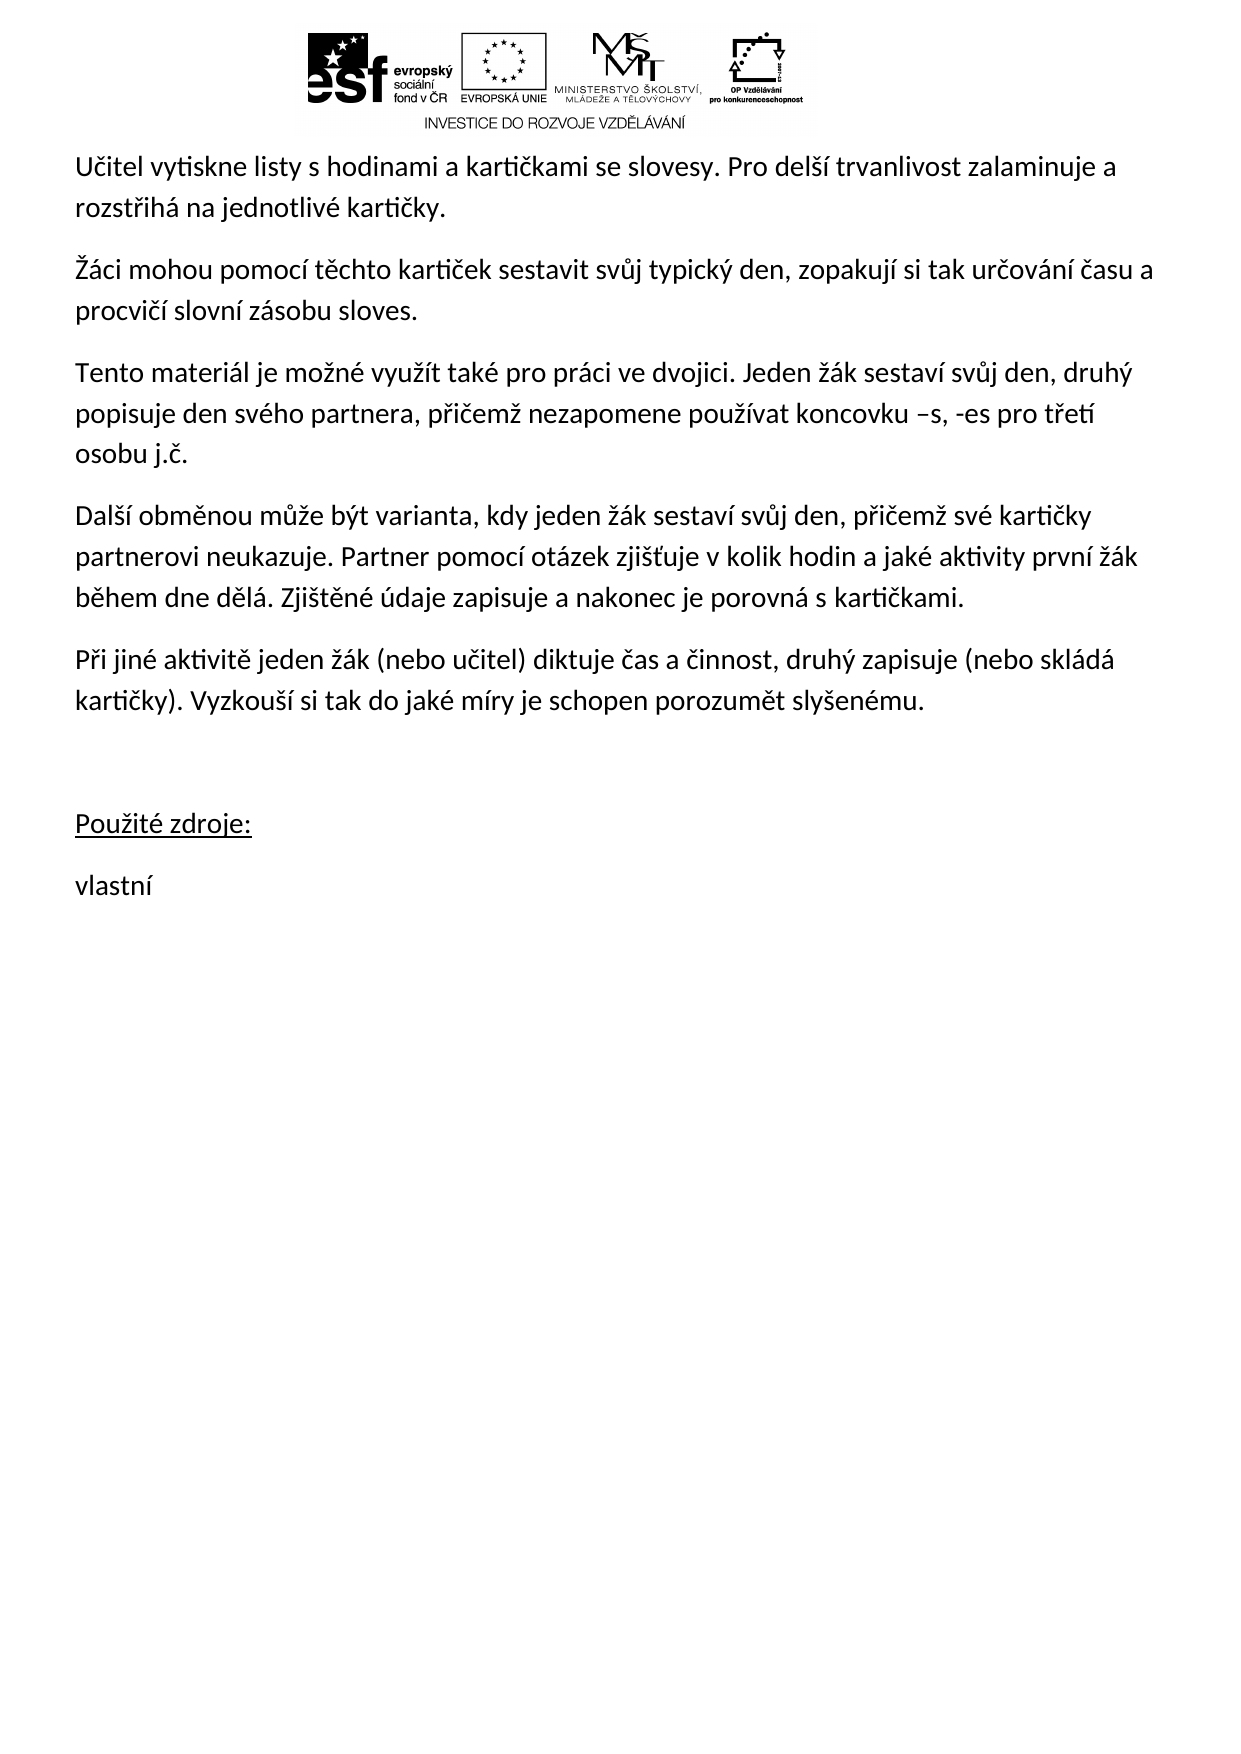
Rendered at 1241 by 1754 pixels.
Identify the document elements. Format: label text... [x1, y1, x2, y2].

text Tento materiál je možné využít také pro práci ve dvojici. Jeden žák sestaví svůj den, druhý popisuje den svého partnera, přičemž nezapomene používat koncovku –s, -es pro třetí osobu j.č. [75, 354, 1165, 471]
text vlastní [75, 867, 1165, 903]
text Žáci mohou pomocí těchto kartiček sestavit svůj typický den, zopakují si tak určování času a procvičí slovní zásobu sloves. [75, 251, 1165, 328]
text Další obměnou může být varianta, kdy jeden žák sestaví svůj den, přičemž své kartičky partnerovi neukazuje. Partner pomocí otázek zjišťuje v kolik hodin a jaké aktivity první žák během dne dělá. Zjištěné údaje zapisuje a nakonec je porovná s kartičkami. [75, 497, 1165, 615]
text Při jiné aktivitě jeden žák (nebo učitel) diktuje čas a činnost, druhý zapisuje (nebo skládá kartičky). Vyzkouší si tak do jaké míry je schopen porozumět slyšenému. [75, 641, 1165, 718]
text Učitel vytiskne listy s hodinami a kartičkami se slovesy. Pro delší trvanlivost zalaminuje a rozstřihá na jednotlivé kartičky. [75, 148, 1165, 225]
picture [293, 23, 818, 136]
text Použité zdroje: [75, 806, 1165, 841]
